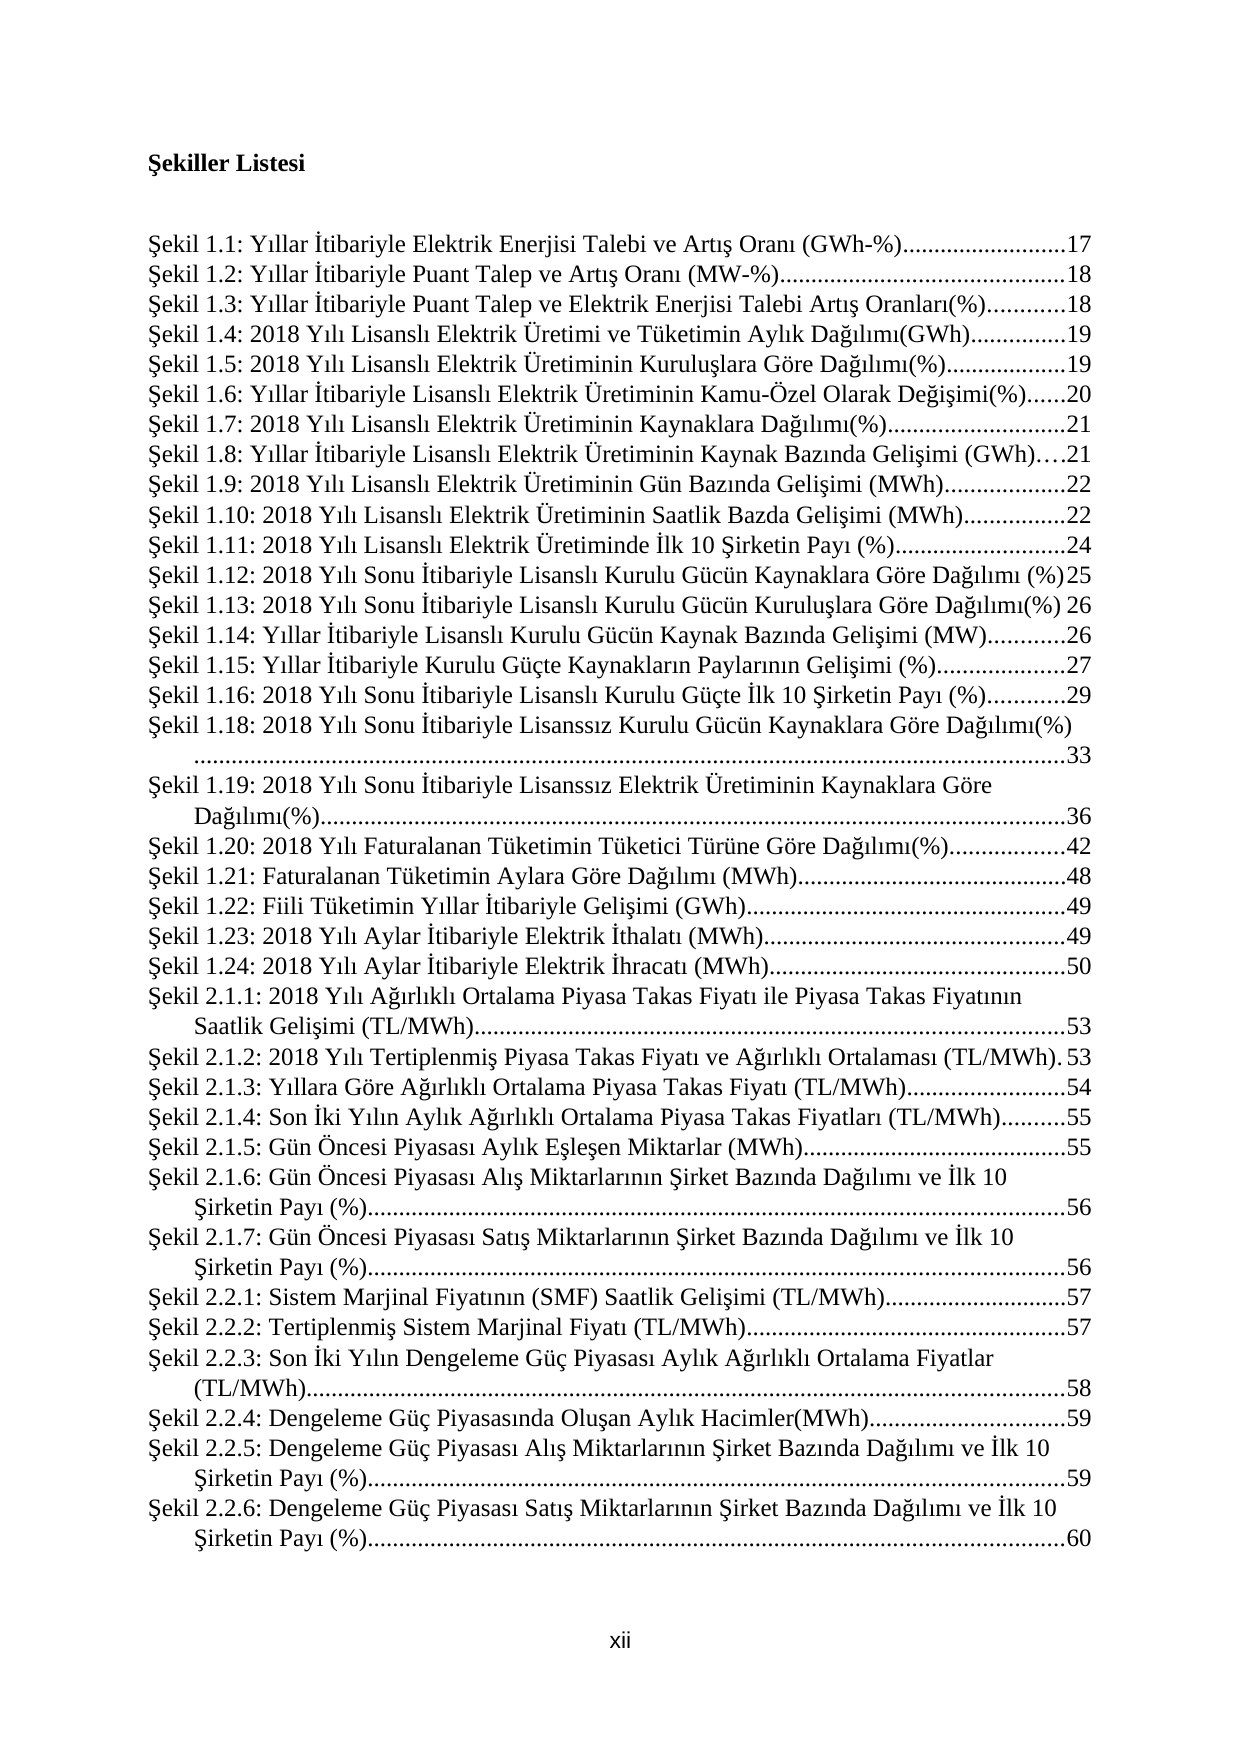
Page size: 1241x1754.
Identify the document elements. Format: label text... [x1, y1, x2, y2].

text Şekil 2.2.3: Son İki Yılın Dengeleme Güç Piyasası Aylık Ağırlıklı Ortalama Fiyatlar (TL/MWh) 58 [148, 1343, 1092, 1401]
text Şekil 1.11: 2018 Yılı Lisanslı Elektrik Üretiminde İlk 10 Şirketin Payı (%) 24 [148, 530, 1092, 558]
text Şekil 2.1.1: 2018 Yılı Ağırlıklı Ortalama Piyasa Takas Fiyatı ile Piyasa Takas Fiyatının Saatlik Gelişimi (TL/MWh) 53 [148, 981, 1092, 1040]
text Şekil 1.14: Yıllar İtibariyle Lisanslı Kurulu Gücün Kaynak Bazında Gelişimi (MW) 26 [148, 620, 1092, 649]
text Şekil 1.24: 2018 Yılı Aylar İtibariyle Elektrik İhracatı (MWh) 50 [148, 951, 1092, 980]
text Şekil 1.21: Faturalanan Tüketimin Aylara Göre Dağılımı (MWh) 48 [148, 861, 1092, 890]
text Şekil 1.19: 2018 Yılı Sonu İtibariyle Lisanssız Elektrik Üretiminin Kaynaklara Göre Dağılımı(%) 36 [148, 771, 1092, 829]
text Şekil 2.1.6: Gün Öncesi Piyasası Alış Miktarlarının Şirket Bazında Dağılımı ve İlk 10 Şirketin Payı (%) 56 [148, 1162, 1092, 1221]
text Şekil 1.18: 2018 Yılı Sonu İtibariyle Lisanssız Kurulu Gücün Kaynaklara Göre Dağılımı(%) 33 [148, 710, 1092, 769]
text Şekil 1.13: 2018 Yılı Sonu İtibariyle Lisanslı Kurulu Gücün Kuruluşlara Göre Dağılımı(%) 26 [148, 590, 1092, 619]
text Şekil 1.3: Yıllar İtibariyle Puant Talep ve Elektrik Enerjisi Talebi Artış Oranları(%) 18 [148, 289, 1092, 318]
text Şekil 2.2.2: Tertiplenmiş Sistem Marjinal Fiyatı (TL/MWh) 57 [148, 1312, 1092, 1341]
text Şekil 2.2.6: Dengeleme Güç Piyasası Satış Miktarlarının Şirket Bazında Dağılımı ve İlk 10 Şirketin Payı (%) 60 [148, 1493, 1092, 1552]
text Şekil 2.1.4: Son İki Yılın Aylık Ağırlıklı Ortalama Piyasa Takas Fiyatları (TL/MWh) 55 [148, 1102, 1092, 1131]
text Şekil 2.2.1: Sistem Marjinal Fiyatının (SMF) Saatlik Gelişimi (TL/MWh) 57 [148, 1282, 1092, 1311]
text Şekil 2.1.7: Gün Öncesi Piyasası Satış Miktarlarının Şirket Bazında Dağılımı ve İlk 10 Şirketin Payı (%) 56 [148, 1222, 1092, 1281]
text Şekil 1.9: 2018 Yılı Lisanslı Elektrik Üretiminin Gün Bazında Gelişimi (MWh) 22 [148, 469, 1092, 498]
text Şekil 1.16: 2018 Yılı Sonu İtibariyle Lisanslı Kurulu Güçte İlk 10 Şirketin Payı (%) 29 [148, 680, 1092, 709]
text Şekil 1.23: 2018 Yılı Aylar İtibariyle Elektrik İthalatı (MWh) 49 [148, 921, 1092, 950]
text Şekil 1.20: 2018 Yılı Faturalanan Tüketimin Tüketici Türüne Göre Dağılımı(%) 42 [148, 831, 1092, 859]
text Şekil 1.8: Yıllar İtibariyle Lisanslı Elektrik Üretiminin Kaynak Bazında Gelişimi (GWh) 21 [148, 439, 1092, 468]
text Şekil 1.5: 2018 Yılı Lisanslı Elektrik Üretiminin Kuruluşlara Göre Dağılımı(%) 19 [148, 349, 1092, 378]
text Şekil 1.7: 2018 Yılı Lisanslı Elektrik Üretiminin Kaynaklara Dağılımı(%) 21 [148, 409, 1092, 438]
text Şekil 2.2.4: Dengeleme Güç Piyasasında Oluşan Aylık Hacimler(MWh) 59 [148, 1403, 1092, 1432]
text Şekil 1.15: Yıllar İtibariyle Kurulu Güçte Kaynakların Paylarının Gelişimi (%) 27 [148, 650, 1092, 679]
text Şekil 2.1.3: Yıllara Göre Ağırlıklı Ortalama Piyasa Takas Fiyatı (TL/MWh) 54 [148, 1072, 1092, 1100]
text Şekil 1.22: Fiili Tüketimin Yıllar İtibariyle Gelişimi (GWh) 49 [148, 891, 1092, 920]
text Şekil 1.1: Yıllar İtibariyle Elektrik Enerjisi Talebi ve Artış Oranı (GWh-%) 17 [148, 229, 1092, 257]
text Şekil 1.4: 2018 Yılı Lisanslı Elektrik Üretimi ve Tüketimin Aylık Dağılımı(GWh) 19 [148, 319, 1092, 348]
text Şekil 2.1.5: Gün Öncesi Piyasası Aylık Eşleşen Miktarlar (MWh) 55 [148, 1132, 1092, 1161]
text Şekil 1.12: 2018 Yılı Sonu İtibariyle Lisanslı Kurulu Gücün Kaynaklara Göre Dağılımı (%) 25 [148, 560, 1092, 589]
text Şekiller Listesi [148, 148, 1092, 176]
text Şekil 2.2.5: Dengeleme Güç Piyasası Alış Miktarlarının Şirket Bazında Dağılımı ve İlk 10 Şirketin Payı (%) 59 [148, 1433, 1092, 1492]
text Şekil 1.10: 2018 Yılı Lisanslı Elektrik Üretiminin Saatlik Bazda Gelişimi (MWh) 22 [148, 500, 1092, 528]
text Şekil 1.2: Yıllar İtibariyle Puant Talep ve Artış Oranı (MW-%) 18 [148, 259, 1092, 288]
text Şekil 1.6: Yıllar İtibariyle Lisanslı Elektrik Üretiminin Kamu-Özel Olarak Değişimi(%) 20 [148, 379, 1092, 408]
text Şekil 2.1.2: 2018 Yılı Tertiplenmiş Piyasa Takas Fiyatı ve Ağırlıklı Ortalaması (TL/MWh) 53 [148, 1042, 1092, 1070]
